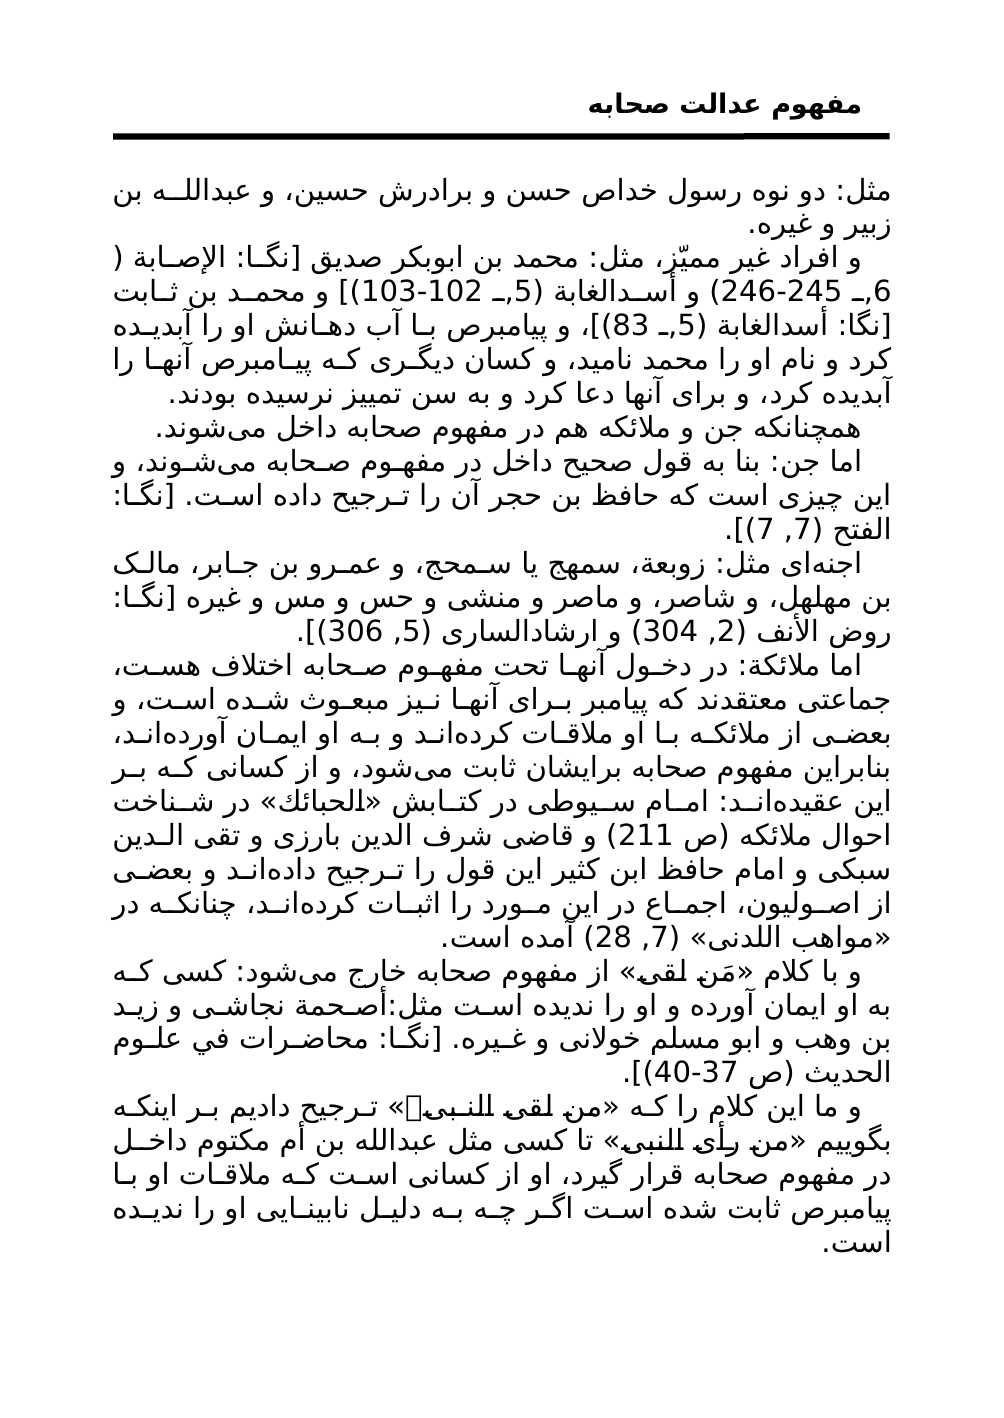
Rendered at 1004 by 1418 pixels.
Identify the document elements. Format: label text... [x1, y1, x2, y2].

text اما ملائکة‌: در دخول آنها تحت مفهوم صحابه اختلاف هست‌، جماعتی معتقدند که پیامبر برای آنها نیز مبعوث شده است‌، و بعضی از ملائکه با او ملاقات کرده‌اند و به او ایمان آورده‌اند‌، بنابراین مفهوم صحابه برایشان ثابت می‌شود‌، و از کسانی که بر این عقیده‌اند‌: امام سیوطی در کتابش «الحبائك» در شناخت احوال ملائکه (ص 211) و قاضی شرف الدین بارزی و تقی الدین سبکی و امام حافظ ابن کثیر این قول را ترجیح داده‌اند و بعضی از اصولیون‌، اجماع در این مورد را اثبات کرده‌اند‌، چنانکه در «مواهب اللدنی» (7, 28) آمده است. [112, 648, 892, 954]
text و با کلام «مَن لقی» از مفهوم صحابه خارج می‌شود‌: کسی که به او ایمان آورده و او را ندیده است مثل‌:أصحمة نجاشی و زید بن وهب و ابو مسلم خولانی و غیره. [نگا‌: محاضرات في علوم الحدیث (ص 37-40)]. [112, 954, 892, 1090]
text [112, 173, 892, 241]
text و ما این کلام را که «من لقی النبی» ترجیح دادیم بر اینکه بگوییم «من رأی النبی» تا کسی مثل عبدالله بن أم مکتوم داخل در مفهوم صحابه قرار گیرد‌، او از کسانی است که ملاقات او با پیامبرص ثابت شده است اگر چه به دلیل نابینایی او را ندیده است. [112, 1090, 892, 1259]
text اما جن‌: بنا به قول صحیح داخل در مفهوم صحابه می‌شوند‌، و این چیزی است که حافظ بن حجر آن را ترجیح داده است. [نگا‌: الفتح (7, 7)]. [112, 444, 892, 546]
text همچنانکه جن و ملائکه هم در مفهوم صحابه داخل می‌شوند. [112, 411, 892, 444]
text و افراد غیر ممیّز‌، مثل‌: محمد بن ابوبکر صدیق [نگا‌: الإصابة (6, 245-246) و أسدالغابة (5, 102-103)] و محمد بن ثابت [نگا‌: أسدالغابة (5, 83)]‌، و پیامبرص با آب دهانش او را آبدیده کرد و نام او را محمد نامید‌، و کسان دیگری که پیامبرص آنها را آبدیده کرد‌، و برای آنها دعا کرد و به سن تمییز نرسیده بودند. [112, 241, 892, 411]
text اجنه‌ای مثل‌: زوبعة‌، سمهج یا سمحج‌، و عمرو بن جابر‌، مالک بن مهلهل‌، و شاصر‌، و ماصر و منشی و حس و مس و غیره [نگا‌: روض الأنف (2, 304) و ارشادالساری (5, 306)]. [112, 546, 892, 648]
